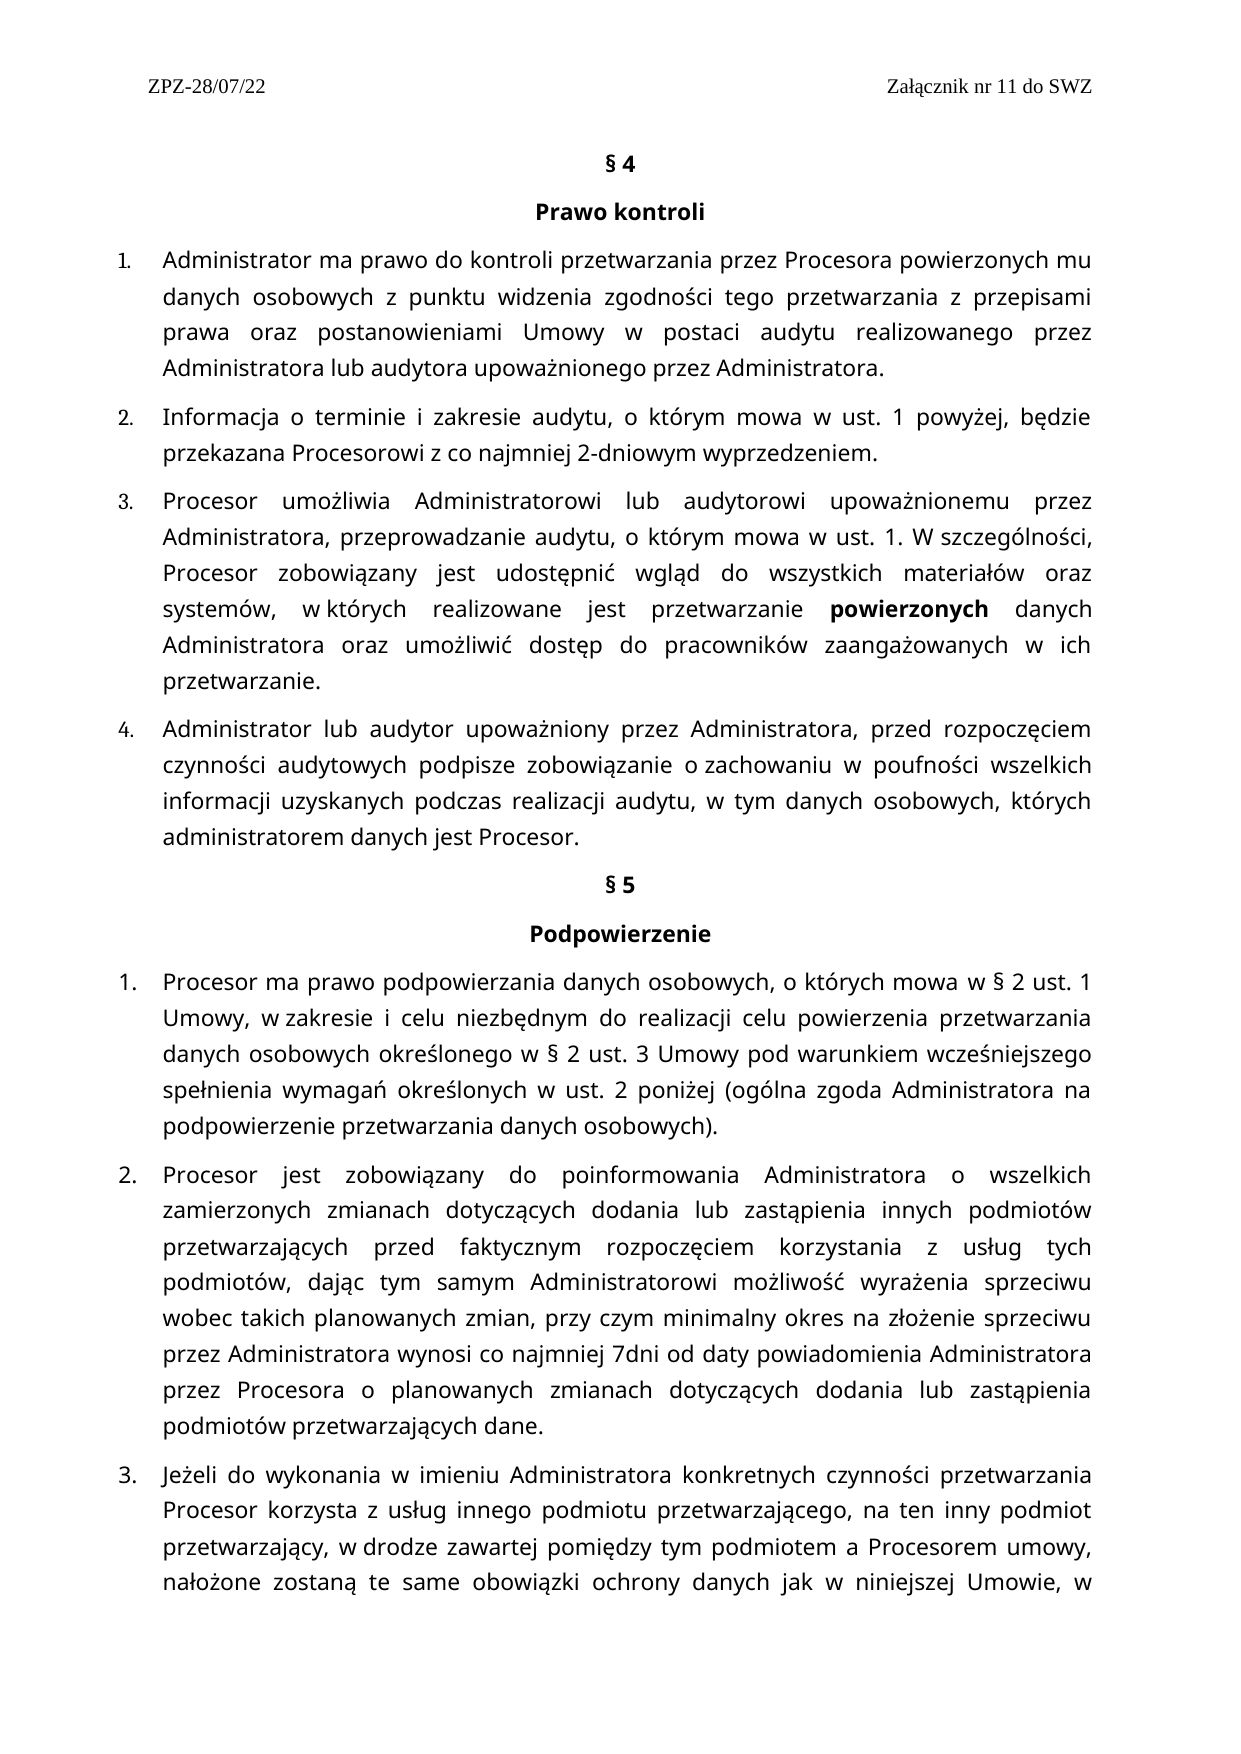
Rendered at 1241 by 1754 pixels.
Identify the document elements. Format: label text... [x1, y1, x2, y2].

subtitle § 5 [148, 869, 1093, 901]
list Procesor jest zobowiązany do poinformowania Administratora o wszelkich zamierzonych zmianach dotyczących dodania lub zastąpienia innych podmiotów przetwarzających przed faktycznym rozpoczęciem korzystania z usług tych podmiotów, dając tym samym Administratorowi możliwość wyrażenia sprzeciwu wobec takich planowanych zmian, przy czym minimalny okres na złożenie sprzeciwu przez Administratora wynosi co najmniej 7dni od daty powiadomienia Administratora przez Procesora o planowanych zmianach dotyczących dodania lub zastąpienia podmiotów przetwarzających dane. [118, 1158, 1093, 1441]
subtitle Prawo kontroli [148, 196, 1093, 227]
list Procesor ma prawo podpowierzania danych osobowych, o których mowa w § 2 ust. 1 Umowy, w zakresie i celu niezbędnym do realizacji celu powierzenia przetwarzania danych osobowych określonego w § 2 ust. 3 Umowy pod warunkiem wcześniejszego spełnienia wymagań określonych w ust. 2 poniżej (ogólna zgoda Administratora na podpowierzenie przetwarzania danych osobowych). [118, 966, 1093, 1141]
list Administrator ma prawo do kontroli przetwarzania przez Procesora powierzonych mu danych osobowych z punktu widzenia zgodności tego przetwarzania z przepisami prawa oraz postanowieniami Umowy w postaci audytu realizowanego przez Administratora lub audytora upoważnionego przez Administratora. [118, 244, 1093, 383]
subtitle Podpowierzenie [148, 918, 1093, 949]
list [118, 1458, 1093, 1598]
list Procesor umożliwia Administratorowi lub audytorowi upoważnionemu przez Administratora, przeprowadzanie audytu, o którym mowa w ust. 1. W szczególności, Procesor zobowiązany jest udostępnić wgląd do wszystkich materiałów oraz systemów, w których realizowane jest przetwarzanie powierzonych danych Administratora oraz umożliwić dostęp do pracowników zaangażowanych w ich przetwarzanie. [118, 485, 1093, 696]
list Informacja o terminie i zakresie audytu, o którym mowa w ust. 1 powyżej, będzie przekazana Procesorowi z co najmniej 2-dniowym wyprzedzeniem. [118, 401, 1093, 468]
subtitle § 4 [148, 148, 1093, 179]
list Administrator lub audytor upoważniony przez Administratora, przed rozpoczęciem czynności audytowych podpisze zobowiązanie o zachowaniu w poufności wszelkich informacji uzyskanych podczas realizacji audytu, w tym danych osobowych, których administratorem danych jest Procesor. [118, 713, 1093, 852]
